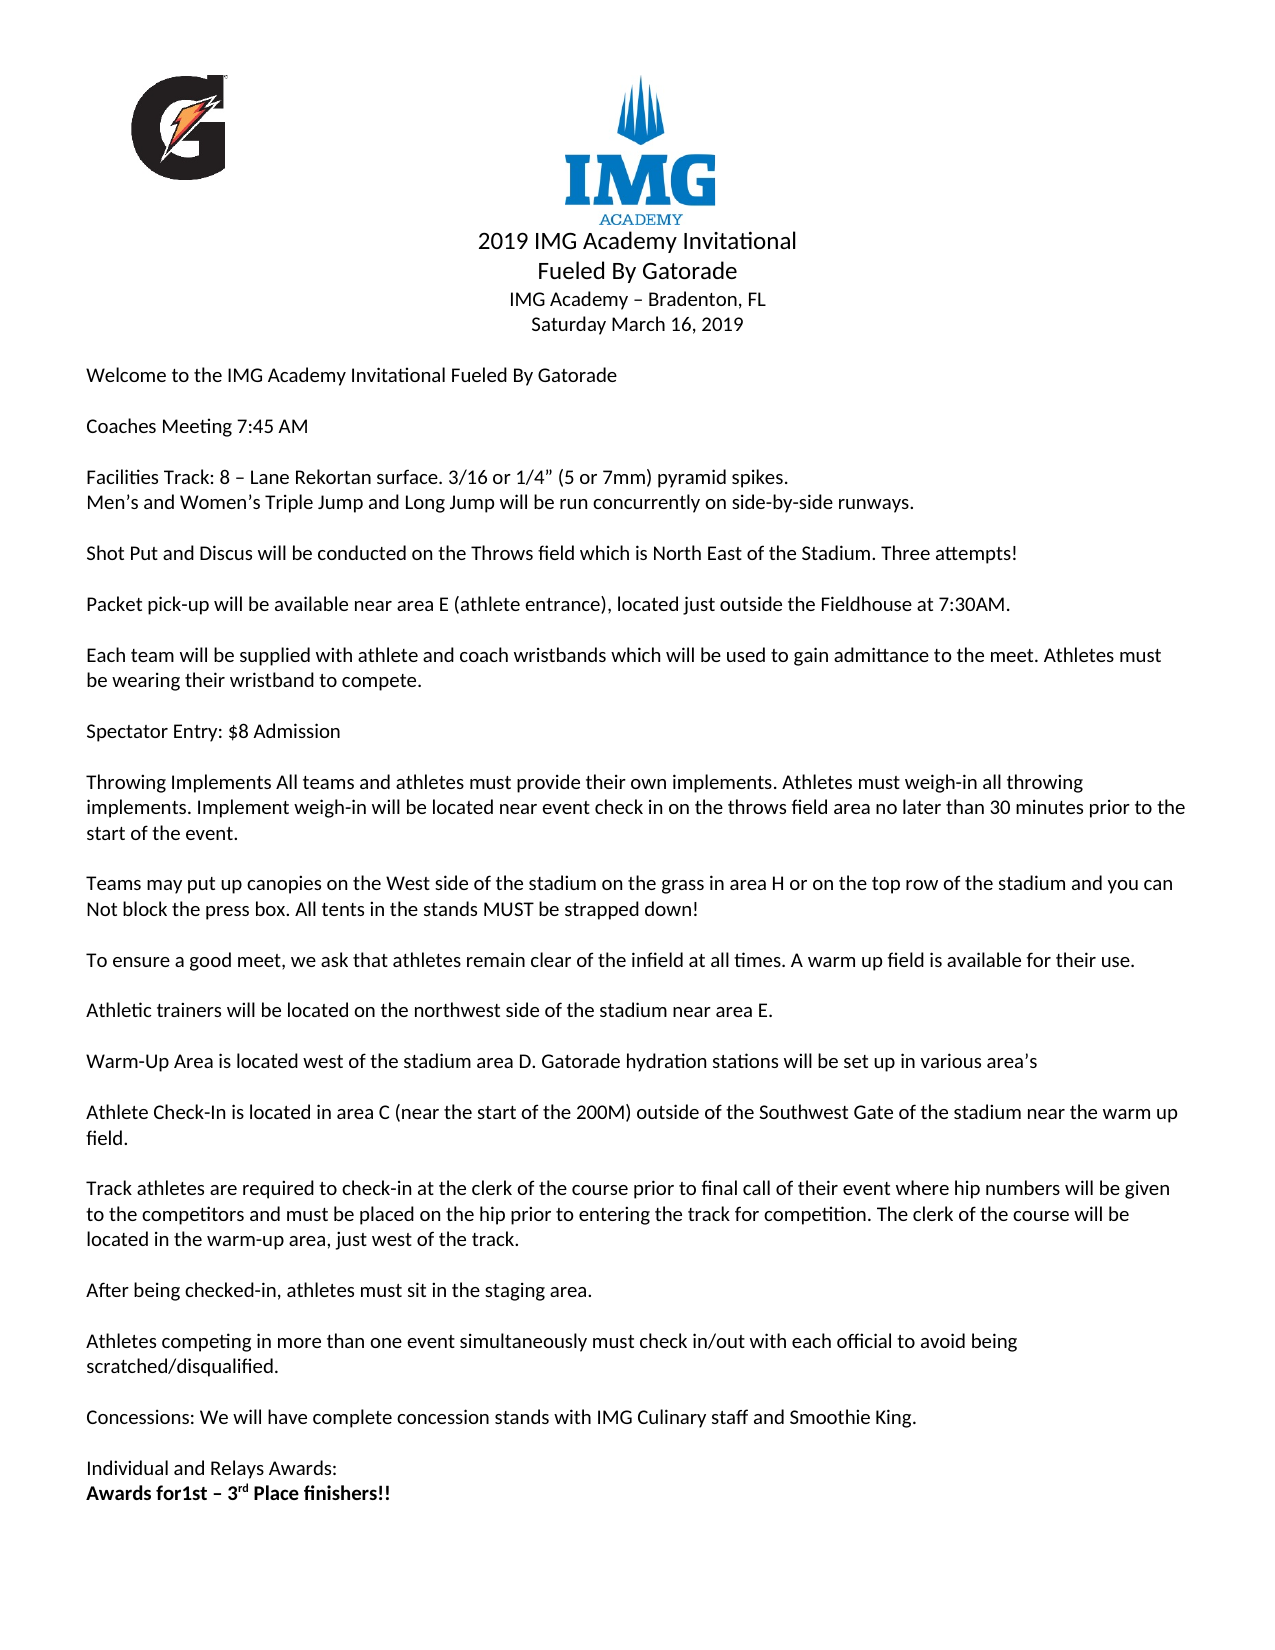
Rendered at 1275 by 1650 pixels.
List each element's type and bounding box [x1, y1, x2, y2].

table_header [75, 75, 1200, 1559]
picture [565, 75, 716, 225]
picture [131, 75, 228, 180]
